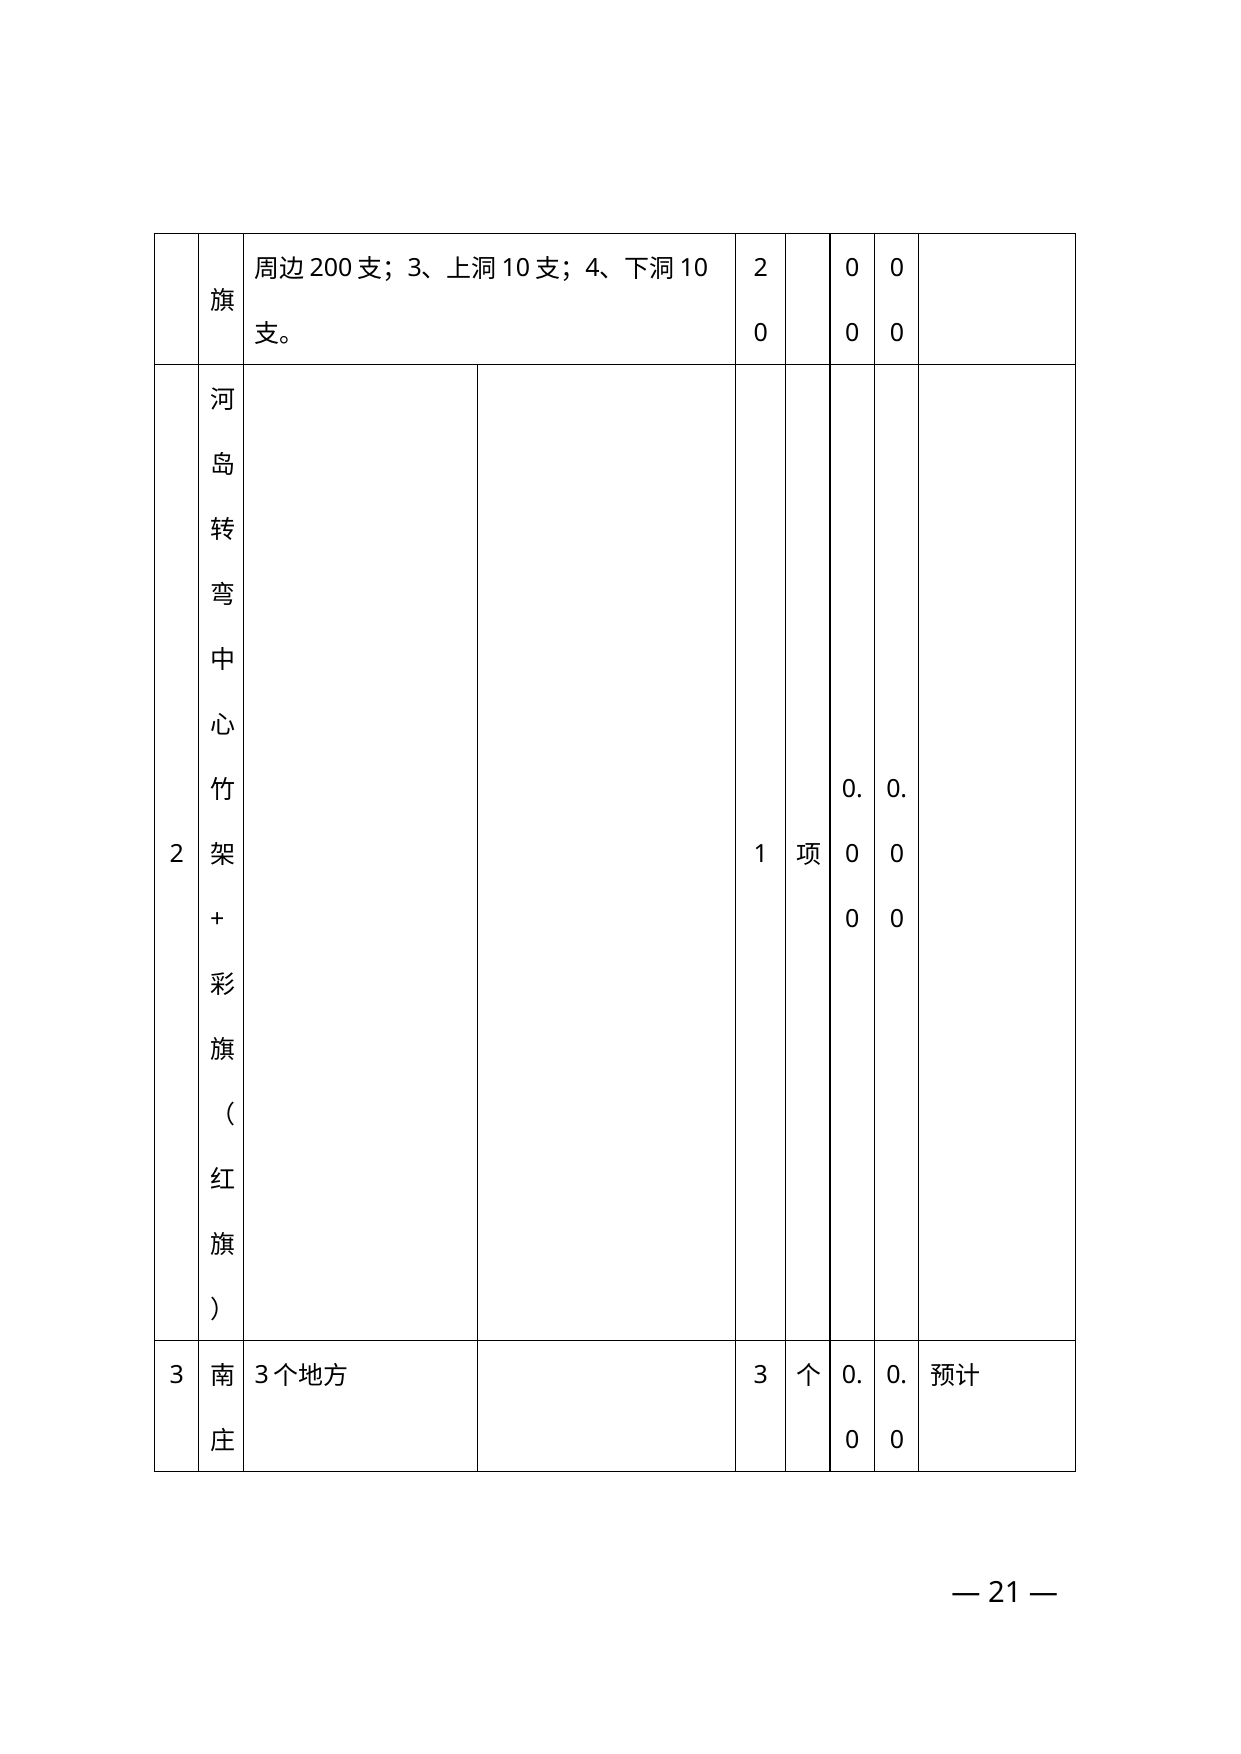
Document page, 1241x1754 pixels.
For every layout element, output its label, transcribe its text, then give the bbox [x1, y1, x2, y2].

table_cell 1 [736, 365, 785, 1340]
table_cell 3 [155, 1341, 198, 1471]
table_cell [919, 365, 1075, 1340]
table_cell 河岛转弯中心竹架+彩旗（红旗） [199, 365, 243, 1340]
table_cell 面 [786, 234, 829, 364]
table_cell 0.00 [875, 1341, 918, 1471]
table_cell 0.00 [875, 365, 918, 1340]
table_cell 3个地方 [244, 1341, 477, 1471]
table_cell [919, 234, 1075, 364]
table_cell 0.00 [831, 234, 874, 364]
table_cell 320 [736, 234, 785, 364]
table_cell 刀旗 [199, 234, 243, 364]
table_cell [478, 365, 735, 1340]
table_cell 0.00 [831, 365, 874, 1340]
table_cell 南庄一桥河岸上桥面封闭 [199, 1341, 243, 1471]
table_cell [244, 234, 735, 364]
table_cell 2 [155, 365, 198, 1340]
table_cell 3 [736, 1341, 785, 1471]
table_cell [244, 365, 477, 1340]
table_cell [478, 1341, 735, 1471]
table_cell 0.00 [831, 1341, 874, 1471]
table_cell 个 [786, 1341, 829, 1471]
table_cell 1 [155, 234, 198, 364]
table_cell 0.00 [875, 234, 918, 364]
table_cell 预计 [919, 1341, 1075, 1471]
table_cell 项 [786, 365, 829, 1340]
